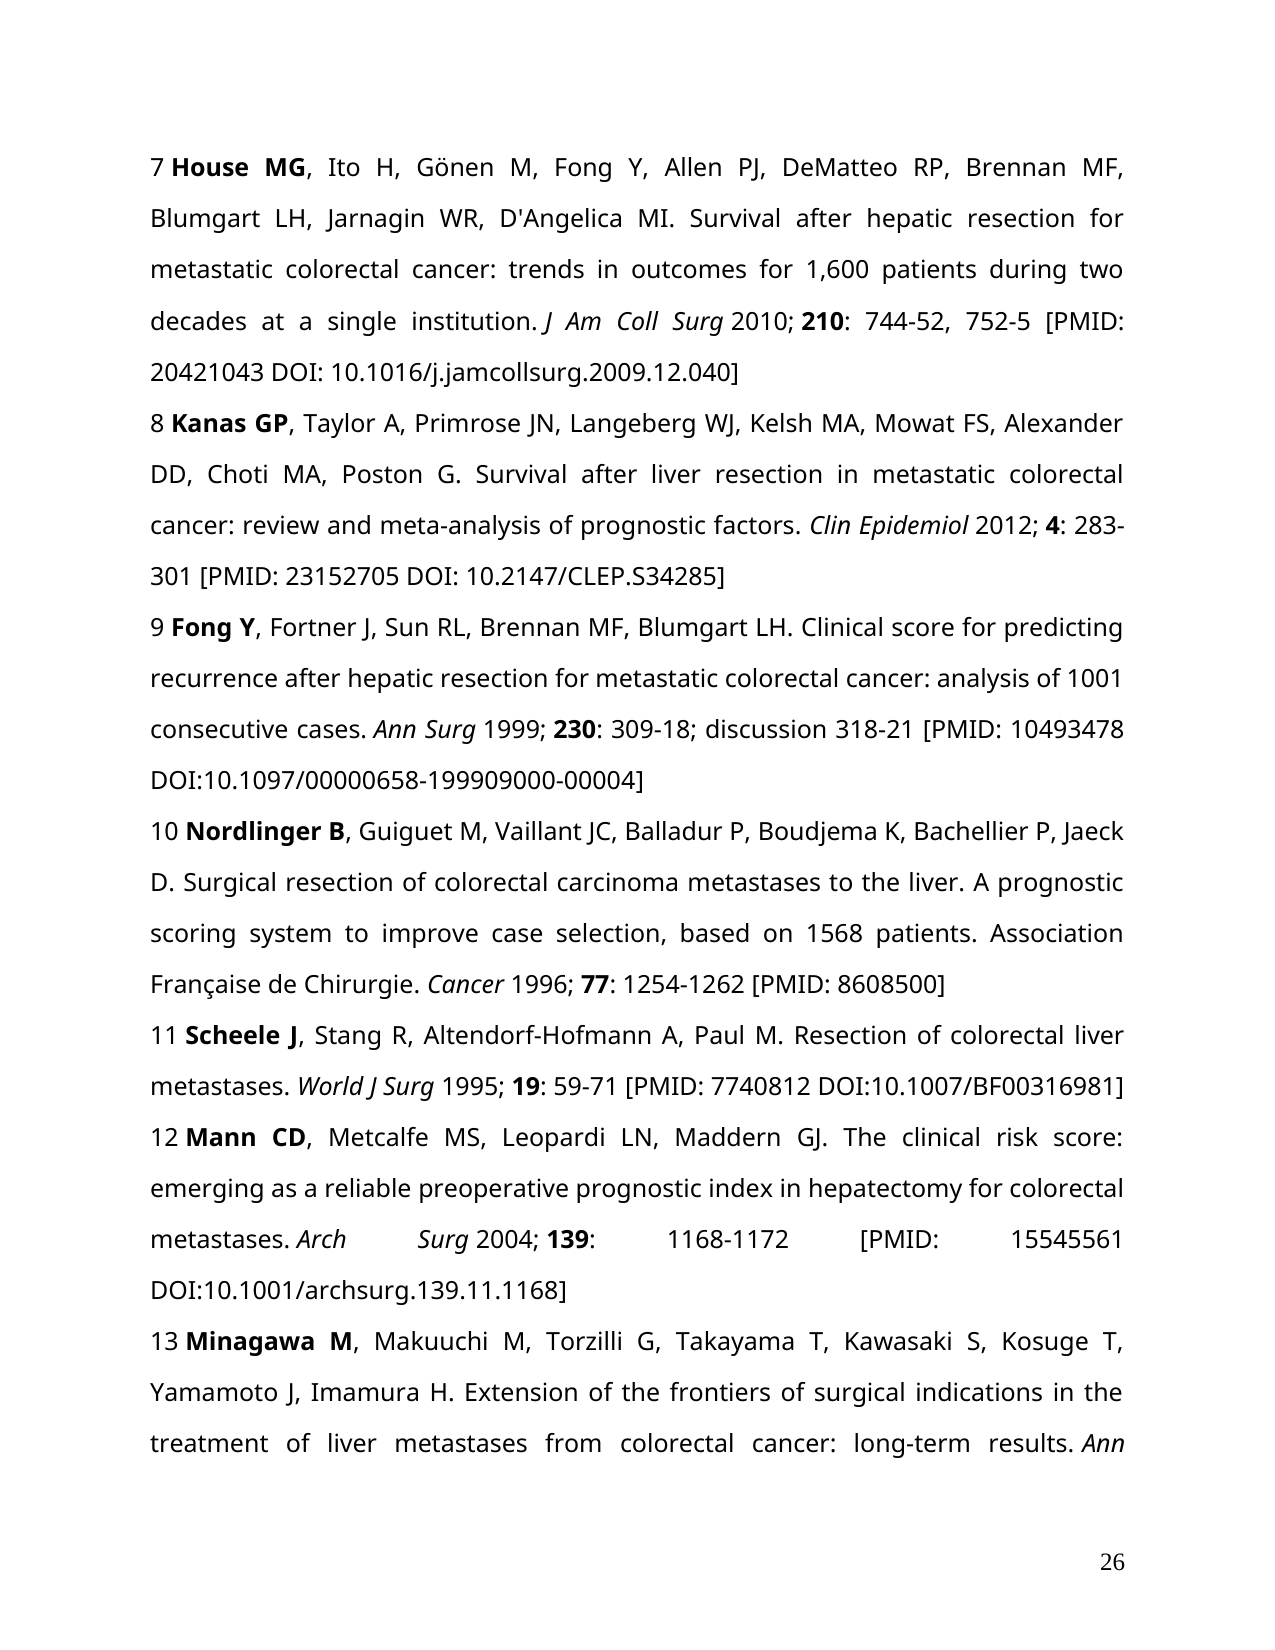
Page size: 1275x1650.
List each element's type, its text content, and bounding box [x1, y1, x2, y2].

text 11 Scheele J, Stang R, Altendorf-Hofmann A, Paul M. Resection of colorectal liver metastases. World J Surg 1995; 19: 59-71 [PMID: 7740812 DOI:10.1007/BF00316981] [150, 1018, 1125, 1103]
text 7 House MG, Ito H, Gönen M, Fong Y, Allen PJ, DeMatteo RP, Brennan MF, Blumgart LH, Jarnagin WR, D'Angelica MI. Survival after hepatic resection for metastatic colorectal cancer: trends in outcomes for 1,600 patients during two decades at a single institution. J Am Coll Surg 2010; 210: 744-52, 752-5 [PMID: 20421043 DOI: 10.1016/j.jamcollsurg.2009.12.040] [150, 150, 1125, 388]
text 12 Mann CD, Metcalfe MS, Leopardi LN, Maddern GJ. The clinical risk score: emerging as a reliable preoperative prognostic index in hepatectomy for colorectal metastases. Arch Surg 2004; 139: 1168-1172 [PMID: 15545561 DOI:10.1001/archsurg.139.11.1168] [150, 1120, 1125, 1307]
text 10 Nordlinger B, Guiguet M, Vaillant JC, Balladur P, Boudjema K, Bachellier P, Jaeck D. Surgical resection of colorectal carcinoma metastases to the liver. A prognostic scoring system to improve case selection, based on 1568 patients. Association Française de Chirurgie. Cancer 1996; 77: 1254-1262 [PMID: 8608500] [150, 813, 1125, 1001]
text 9 Fong Y, Fortner J, Sun RL, Brennan MF, Blumgart LH. Clinical score for predicting recurrence after hepatic resection for metastatic colorectal cancer: analysis of 1001 consecutive cases. Ann Surg 1999; 230: 309-18; discussion 318-21 [PMID: 10493478 DOI:10.1097/00000658-199909000-00004] [150, 609, 1125, 797]
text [150, 1324, 1125, 1460]
text 8 Kanas GP, Taylor A, Primrose JN, Langeberg WJ, Kelsh MA, Mowat FS, Alexander DD, Choti MA, Poston G. Survival after liver resection in metastatic colorectal cancer: review and meta-analysis of prognostic factors. Clin Epidemiol 2012; 4: 283-301 [PMID: 23152705 DOI: 10.2147/CLEP.S34285] [150, 405, 1125, 592]
